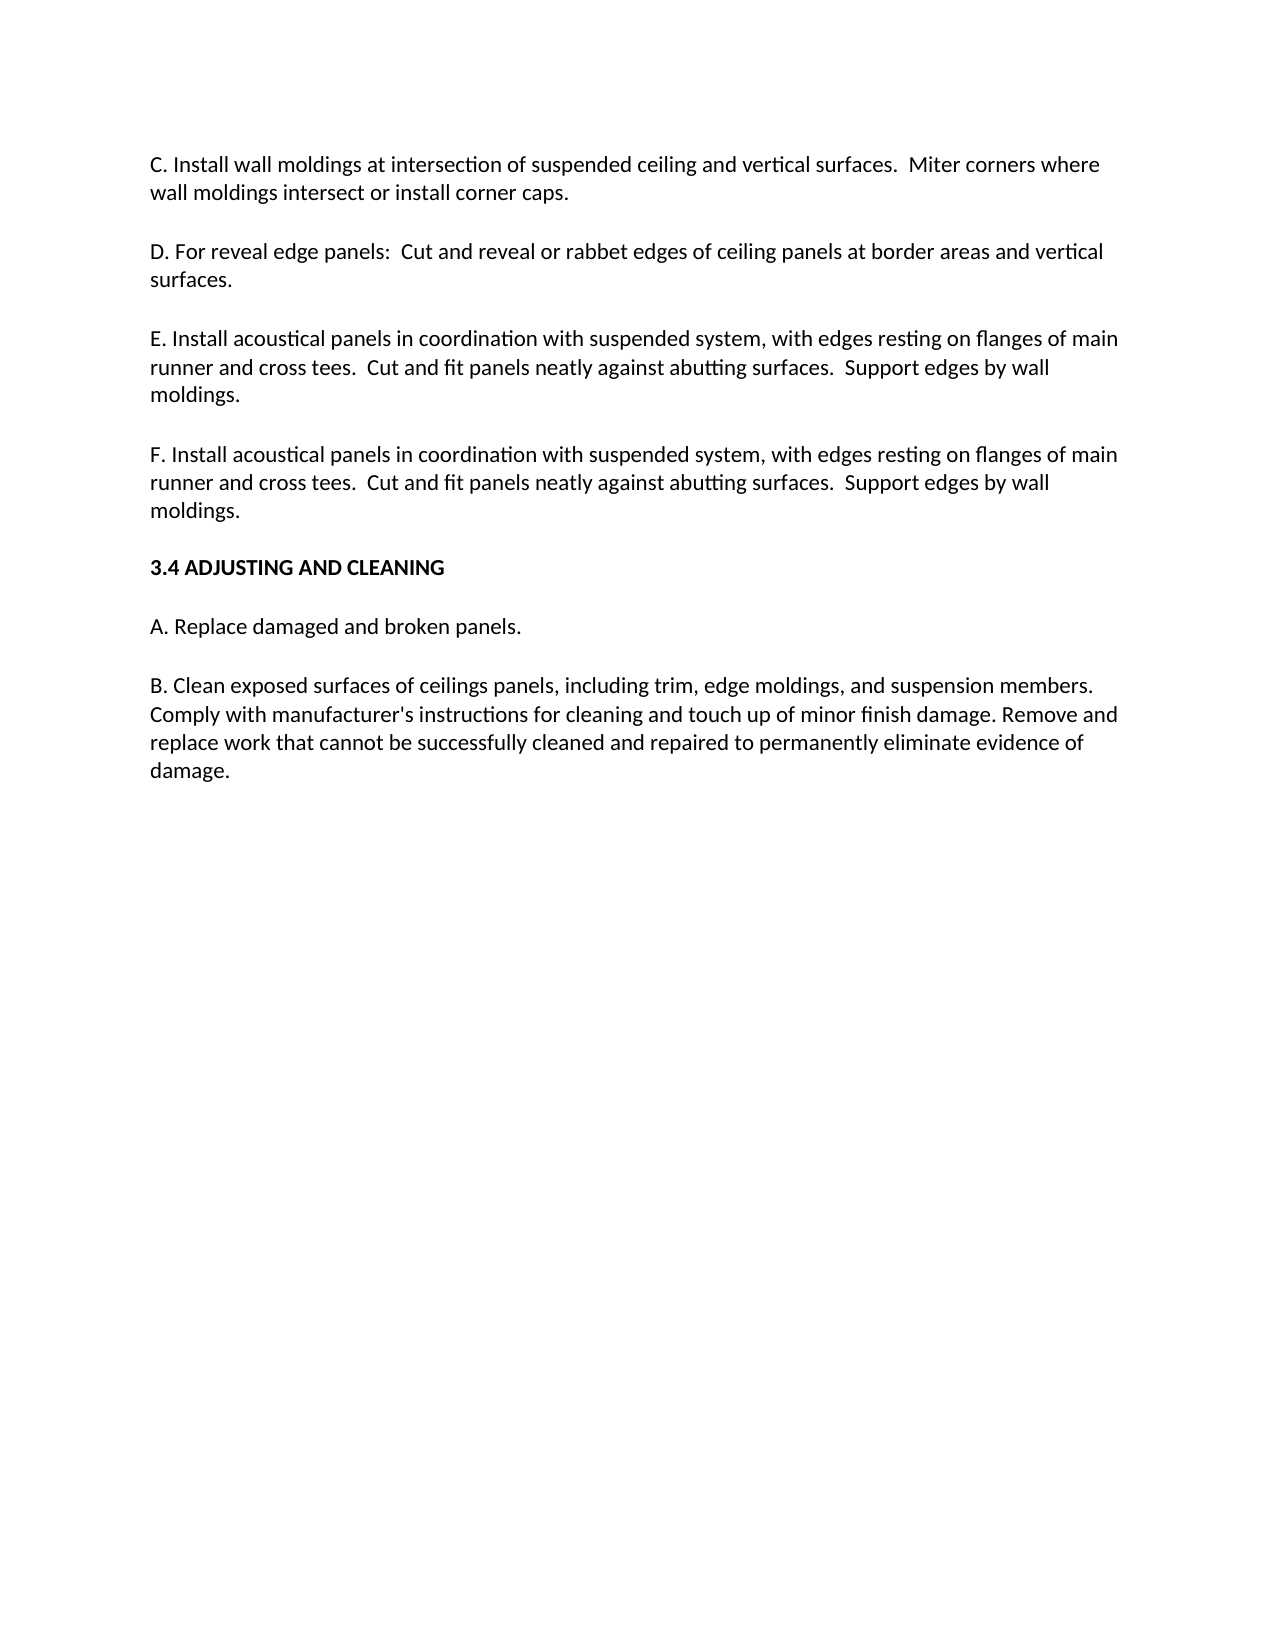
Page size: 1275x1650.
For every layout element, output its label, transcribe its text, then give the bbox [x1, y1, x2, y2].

text C. Install wall moldings at intersection of suspended ceiling and vertical surfaces. Miter corners where wall moldings intersect or install corner caps. [150, 150, 1125, 206]
text F. Install acoustical panels in coordination with suspended system, with edges resting on flanges of main runner and cross tees. Cut and fit panels neatly against abutting surfaces. Support edges by wall moldings. [150, 440, 1125, 524]
text B. Clean exposed surfaces of ceilings panels, including trim, edge moldings, and suspension members. Comply with manufacturer's instructions for cleaning and touch up of minor finish damage. Remove and replace work that cannot be successfully cleaned and repaired to permanently eliminate evidence of damage. [150, 672, 1125, 784]
text A. Replace damaged and broken panels. [150, 612, 1125, 640]
subtitle 3.4 ADJUSTING AND CLEANING [150, 553, 1125, 581]
text D. For reveal edge panels: Cut and reveal or rabbet edges of ceiling panels at border areas and vertical surfaces. [150, 237, 1125, 293]
text E. Install acoustical panels in coordination with suspended system, with edges resting on flanges of main runner and cross tees. Cut and fit panels neatly against abutting surfaces. Support edges by wall moldings. [150, 324, 1125, 409]
